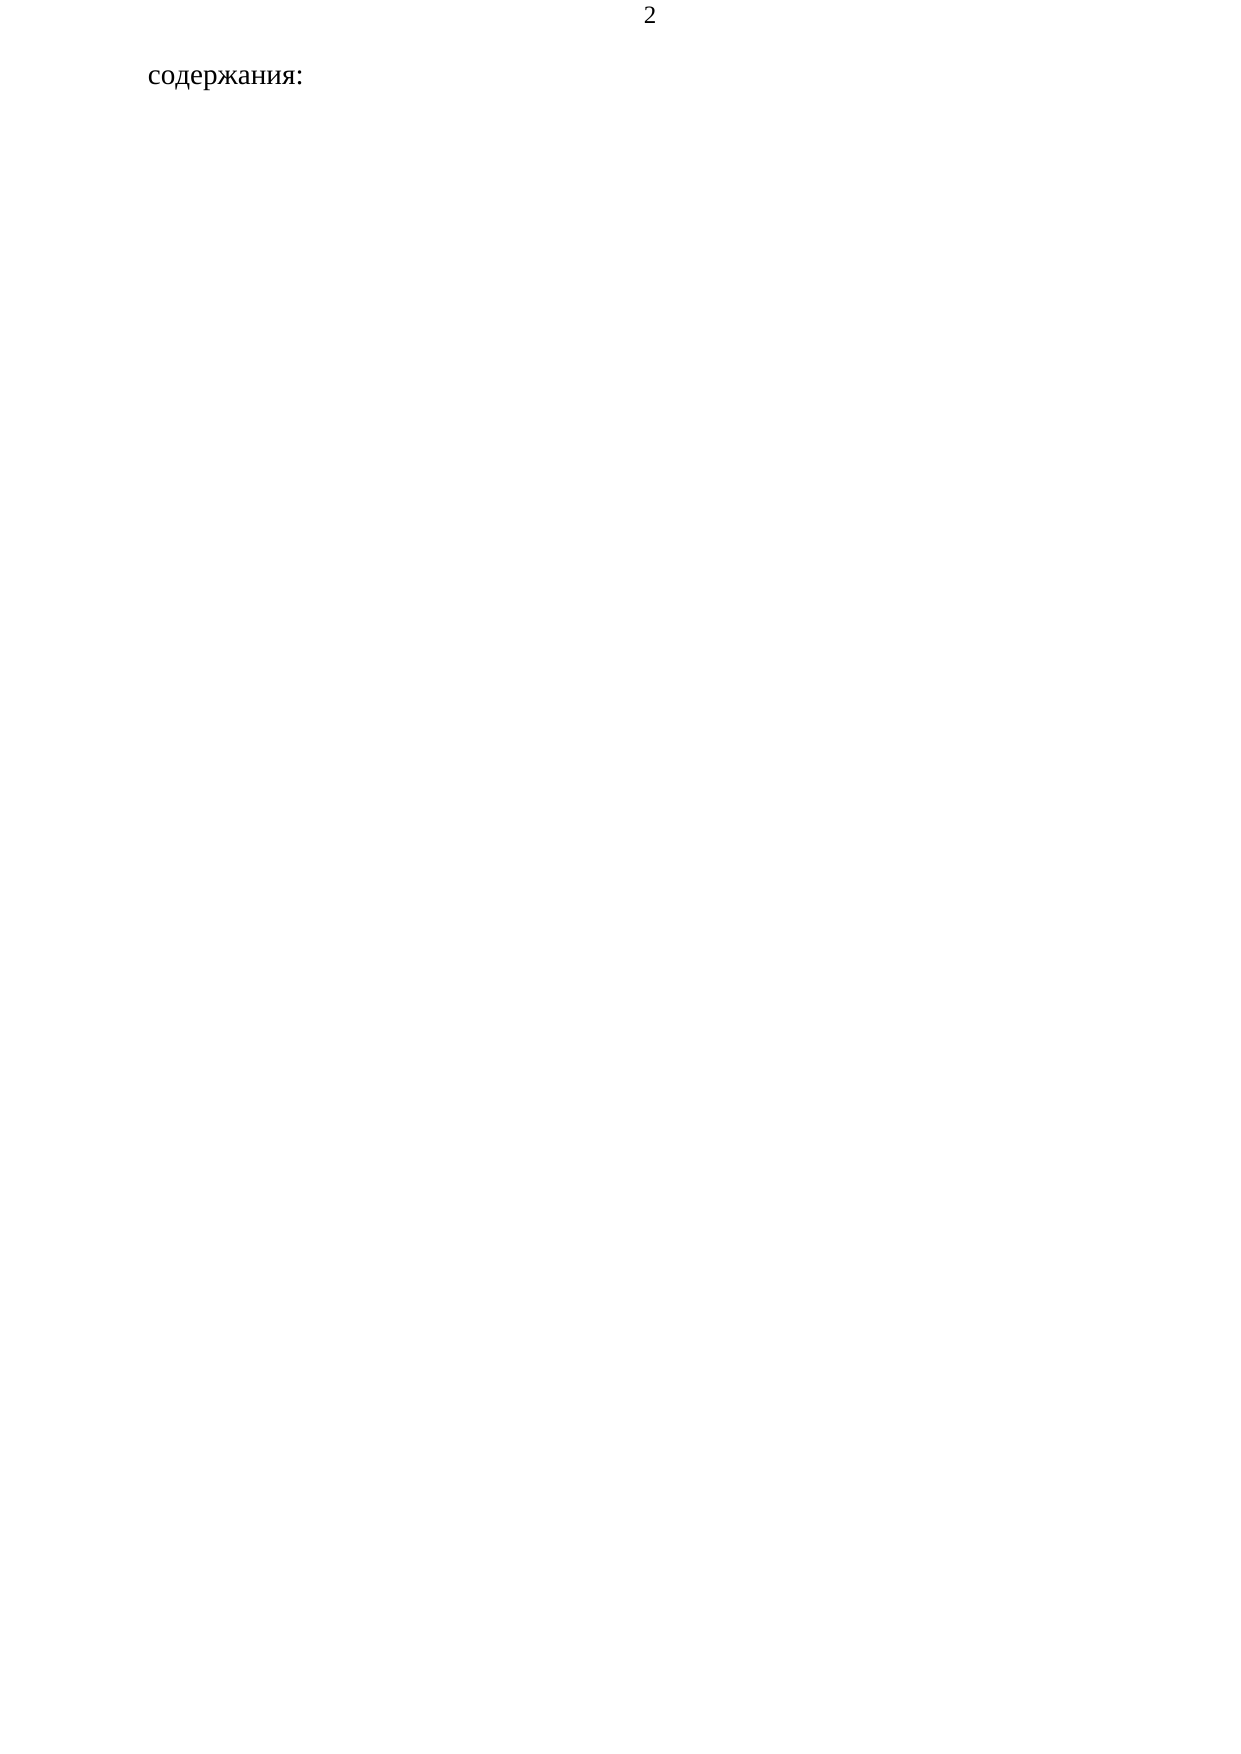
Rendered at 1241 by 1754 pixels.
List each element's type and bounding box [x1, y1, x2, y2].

text [148, 57, 1152, 90]
